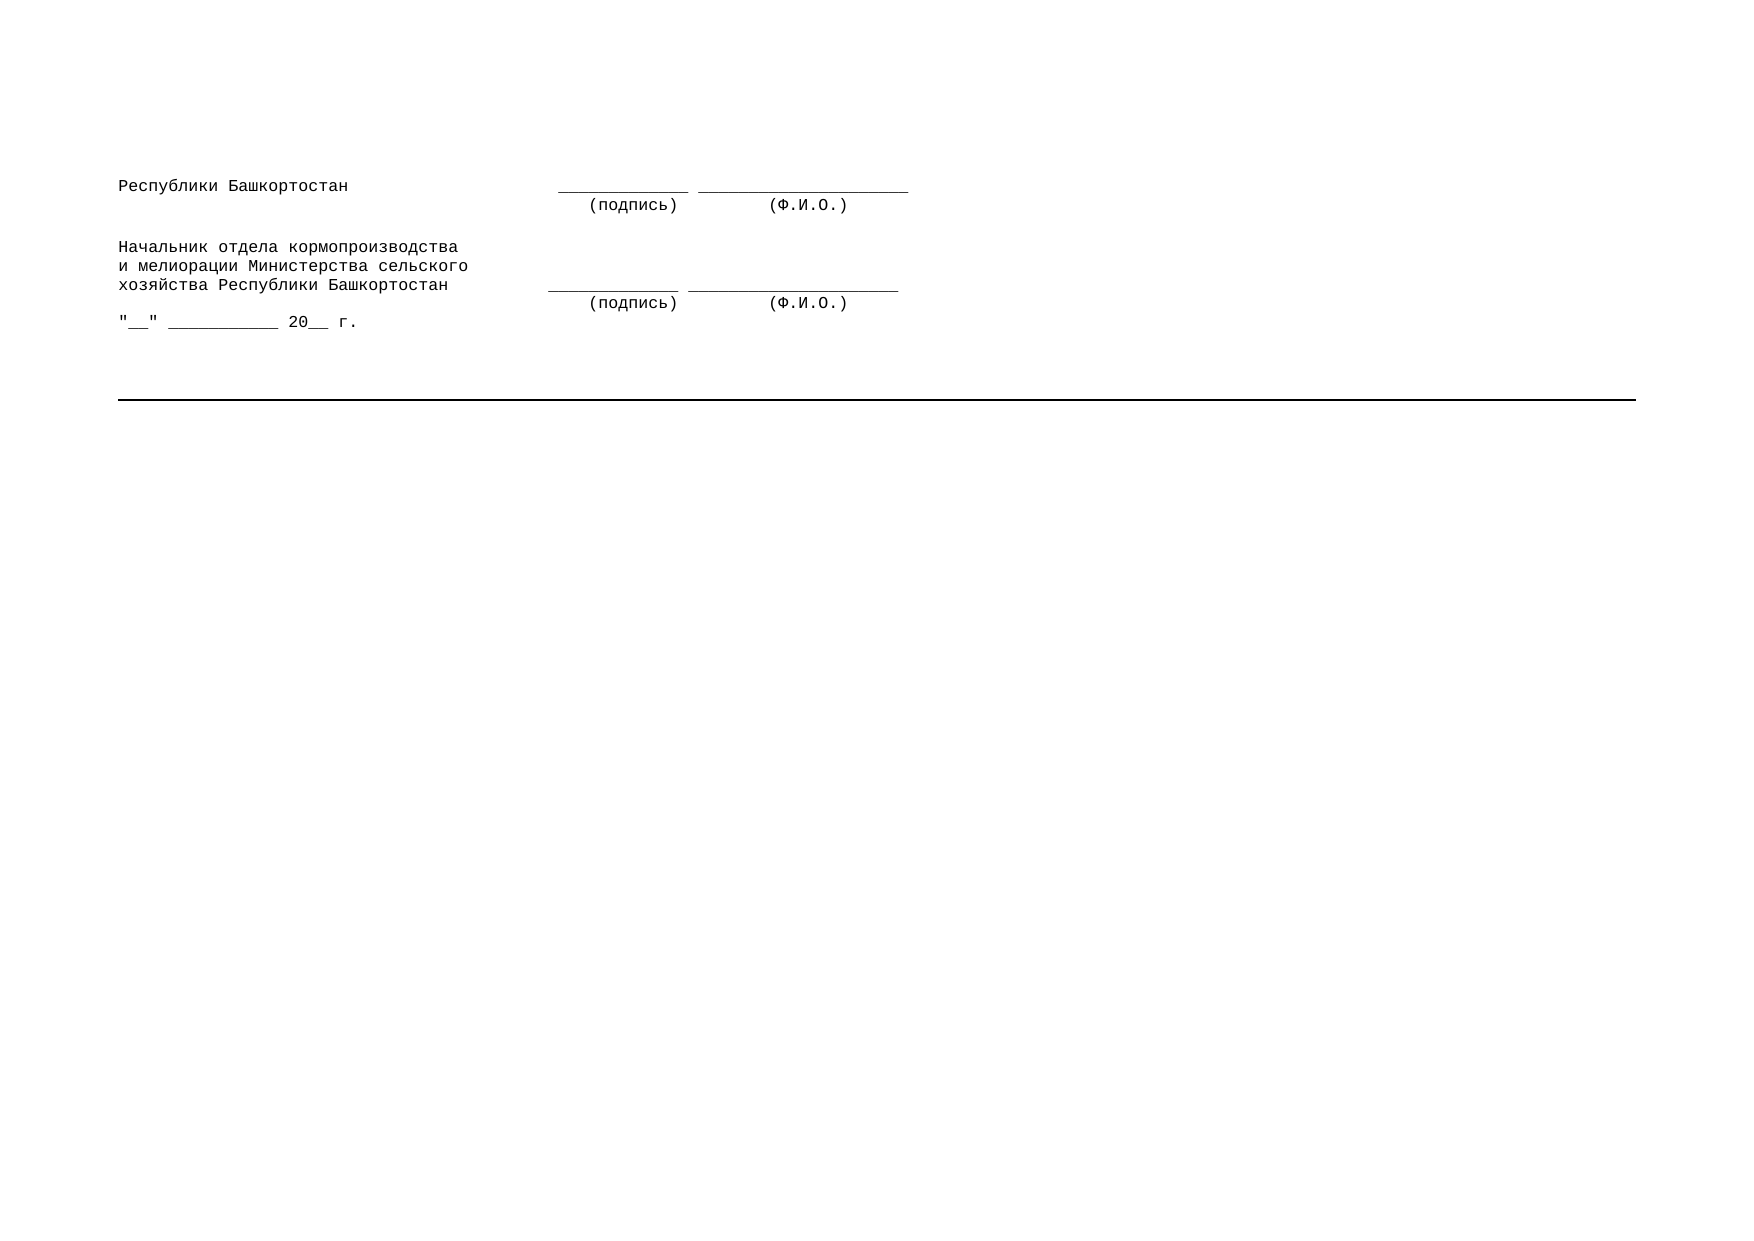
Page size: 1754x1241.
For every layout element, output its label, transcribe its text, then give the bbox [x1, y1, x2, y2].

text (подпись) (Ф.И.О.) [118, 295, 1636, 314]
text хозяйства Республики Башкортостан _____________ _____________________ [118, 276, 1636, 295]
text и мелиорации Министерства сельского [118, 257, 1636, 276]
text Республики Башкортостан _____________ _____________________ [118, 177, 1636, 196]
text (подпись) (Ф.И.О.) [118, 196, 1636, 215]
text Начальник отдела кормопроизводства [118, 238, 1636, 257]
text "__" ___________ 20__ г. [118, 314, 1636, 333]
